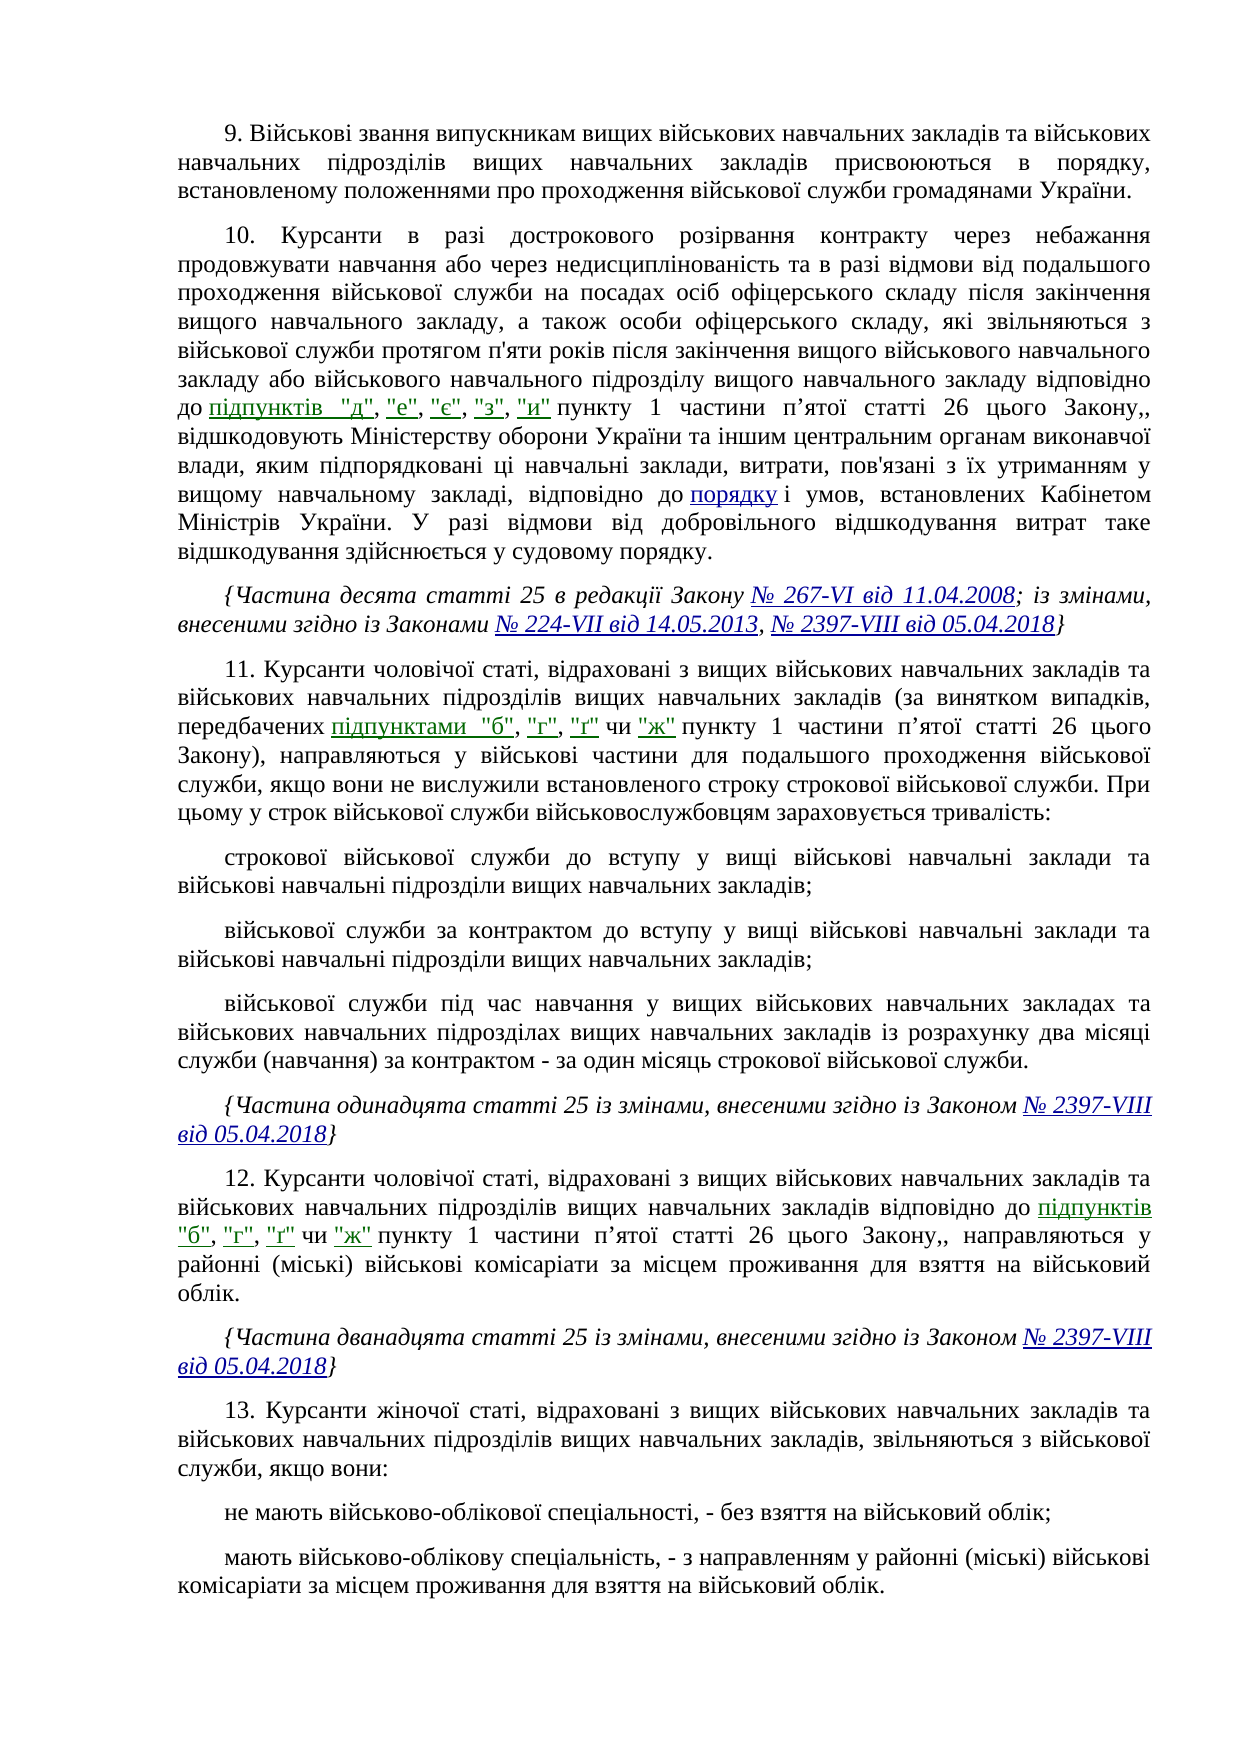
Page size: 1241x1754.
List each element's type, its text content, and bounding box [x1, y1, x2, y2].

text 13. Курсанти жіночої статі, відраховані з вищих військових навчальних закладів та військових навчальних підрозділів вищих навчальних закладів, звільняються з військової служби, якщо вони: [177, 1396, 1152, 1482]
text {Частина десята статті 25 в редакції Закону № 267-VI від 11.04.2008; із змінами, внесеними згідно із Законами № 224-VII від 14.05.2013, № 2397-VIII від 05.04.2018} [177, 581, 1152, 638]
text 11. Курсанти чоловічої статі, відраховані з вищих військових навчальних закладів та військових навчальних підрозділів вищих навчальних закладів (за винятком випадків, передбачених підпунктами "б", "г", "ґ" чи "ж" пункту 1 частини п’ятої статті 26 цього Закону), направляються у військові частини для подальшого проходження військової служби, якщо вони не вислужили встановленого строку строкової військової служби. При цьому у строк військової служби військовослужбовцям зараховується тривалість: [177, 654, 1152, 826]
text військової служби під час навчання у вищих військових навчальних закладах та військових навчальних підрозділах вищих навчальних закладів із розрахунку два місяці служби (навчання) за контрактом - за один місяць строкової військової служби. [177, 988, 1152, 1074]
text мають військово-облікову спеціальність, - з направленням у районні (міські) військові комісаріати за місцем проживання для взяття на військовий облік. [177, 1542, 1152, 1599]
text строкової військової служби до вступу у вищі військові навчальні заклади та військові навчальні підрозділи вищих навчальних закладів; [177, 842, 1152, 899]
text не мають військово-облікової спеціальності, - без взяття на військовий облік; [177, 1497, 1152, 1526]
text 12. Курсанти чоловічої статі, відраховані з вищих військових навчальних закладів та військових навчальних підрозділів вищих навчальних закладів відповідно до підпунктів "б", "г", "ґ" чи "ж" пункту 1 частини п’ятої статті 26 цього Закону,, направляються у районні (міські) військові комісаріати за місцем проживання для взяття на військовий облік. [177, 1163, 1152, 1307]
text {Частина дванадцята статті 25 із змінами, внесеними згідно із Законом № 2397-VIII від 05.04.2018} [177, 1322, 1152, 1380]
text 10. Курсанти в разі дострокового розірвання контракту через небажання продовжувати навчання або через недисциплінованість та в разі відмови від подальшого проходження військової служби на посадах осіб офіцерського складу після закінчення вищого навчального закладу, а також особи офіцерського складу, які звільняються з військової служби протягом п'яти років після закінчення вищого військового навчального закладу або військового навчального підрозділу вищого навчального закладу відповідно до підпунктів "д", "е", "є", "з", "и" пункту 1 частини п’ятої статті 26 цього Закону,, відшкодовують Міністерству оборони України та іншим центральним органам виконавчої влади, яким підпорядковані ці навчальні заклади, витрати, пов'язані з їх утриманням у вищому навчальному закладі, відповідно до порядку і умов, встановлених Кабінетом Міністрів України. У разі відмови від добровільного відшкодування витрат таке відшкодування здійснюється у судовому порядку. [177, 220, 1152, 565]
text {Частина одинадцята статті 25 із змінами, внесеними згідно із Законом № 2397-VIII від 05.04.2018} [177, 1090, 1152, 1147]
text 9. Військові звання випускникам вищих військових навчальних закладів та військових навчальних підрозділів вищих навчальних закладів присвоюються в порядку, встановленому положеннями про проходження військової служби громадянами України. [177, 118, 1152, 204]
text військової служби за контрактом до вступу у вищі військові навчальні заклади та військові навчальні підрозділи вищих навчальних закладів; [177, 915, 1152, 972]
